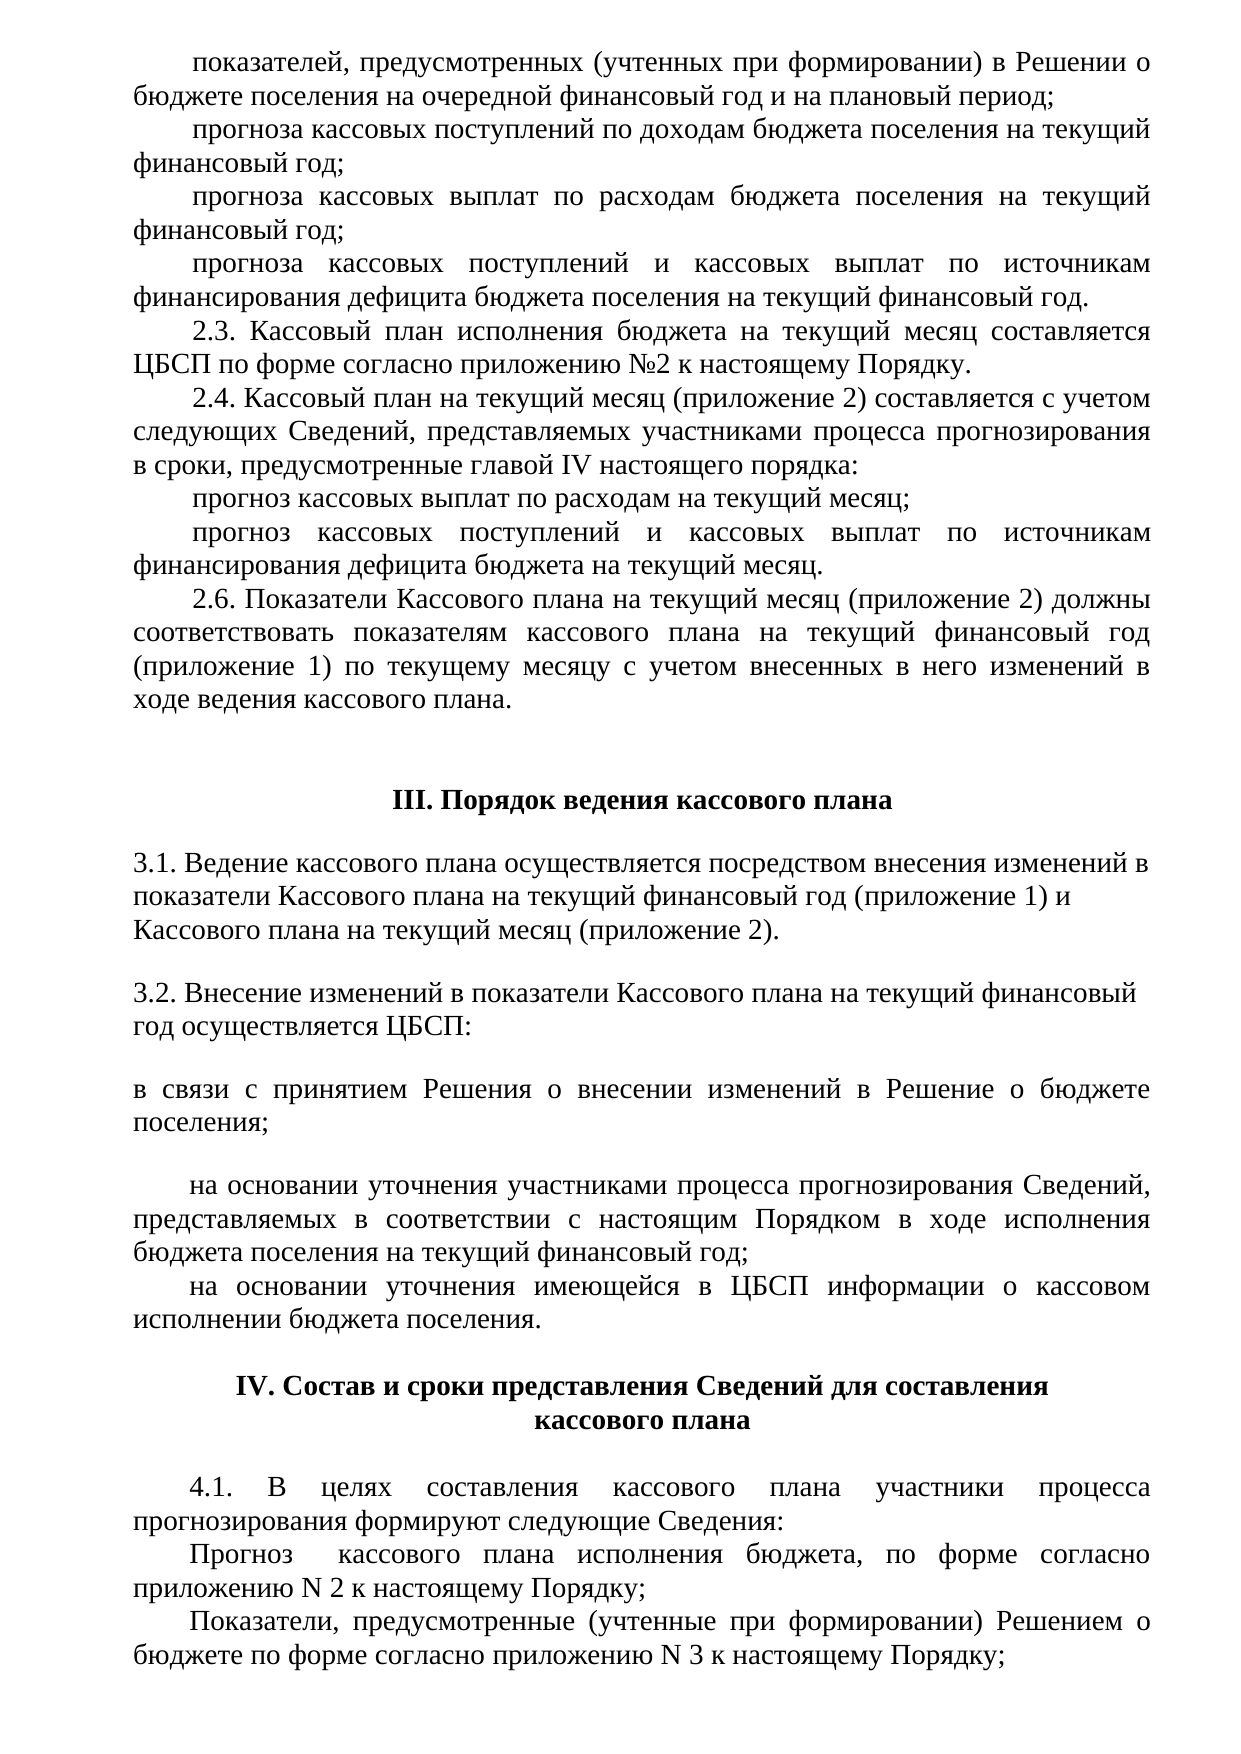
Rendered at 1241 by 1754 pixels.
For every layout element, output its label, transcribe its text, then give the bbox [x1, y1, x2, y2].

text 2.3. Кассовый план исполнения бюджета на текущий месяц составляется ЦБСП по форме согласно приложению №2 к настоящему Порядку. [133, 313, 1152, 380]
text показателей, предусмотренных (учтенных при формировании) в Решении о бюджете поселения на очередной финансовый год и на плановый период; [133, 44, 1152, 111]
text прогноза кассовых поступлений и кассовых выплат по источникам финансирования дефицита бюджета поселения на текущий финансовый год. [133, 246, 1152, 313]
text прогноз кассовых поступлений и кассовых выплат по источникам финансирования дефицита бюджета на текущий месяц. [133, 514, 1152, 581]
text Показатели, предусмотренные (учтенные при формировании) Решением о бюджете по форме согласно приложению N 3 к настоящему Порядку; [133, 1603, 1152, 1670]
text 2.6. Показатели Кассового плана на текущий месяц (приложение 2) должны соответствовать показателям кассового плана на текущий финансовый год (приложение 1) по текущему месяцу с учетом внесенных в него изменений в ходе ведения кассового плана. [133, 581, 1152, 715]
text 3.1. Ведение кассового плана осуществляется посредством внесения изменений в показатели Кассового плана на текущий финансовый год (приложение 1) и Кассового плана на текущий месяц (приложение 2). [133, 845, 1152, 946]
text IV. Состав и сроки представления Сведений для составления [133, 1368, 1152, 1402]
text прогноза кассовых выплат по расходам бюджета поселения на текущий финансовый год; [133, 178, 1152, 246]
text 3.2. Внесение изменений в показатели Кассового плана на текущий финансовый год осуществляется ЦБСП: [133, 975, 1152, 1042]
text 4.1. В целях составления кассового плана участники процесса прогнозирования формируют следующие Сведения: [133, 1469, 1152, 1536]
text прогноз кассовых выплат по расходам на текущий месяц; [133, 480, 1152, 514]
text Прогноз кассового плана исполнения бюджета, по форме согласно приложению N 2 к настоящему Порядку; [133, 1536, 1152, 1603]
text кассового плана [133, 1402, 1152, 1436]
text прогноза кассовых поступлений по доходам бюджета поселения на текущий финансовый год; [133, 111, 1152, 178]
text III. Порядок ведения кассового плана [133, 782, 1152, 816]
text на основании уточнения участниками процесса прогнозирования Сведений, представляемых в соответствии с настоящим Порядком в ходе исполнения бюджета поселения на текущий финансовый год; [133, 1167, 1152, 1268]
text в связи с принятием Решения о внесении изменений в Решение о бюджете поселения; [133, 1071, 1152, 1138]
text на основании уточнения имеющейся в ЦБСП информации о кассовом исполнении бюджета поселения. [133, 1268, 1152, 1335]
text 2.4. Кассовый план на текущий месяц (приложение 2) составляется с учетом следующих Сведений, представляемых участниками процесса прогнозирования в сроки, предусмотренные главой IV настоящего порядка: [133, 380, 1152, 480]
